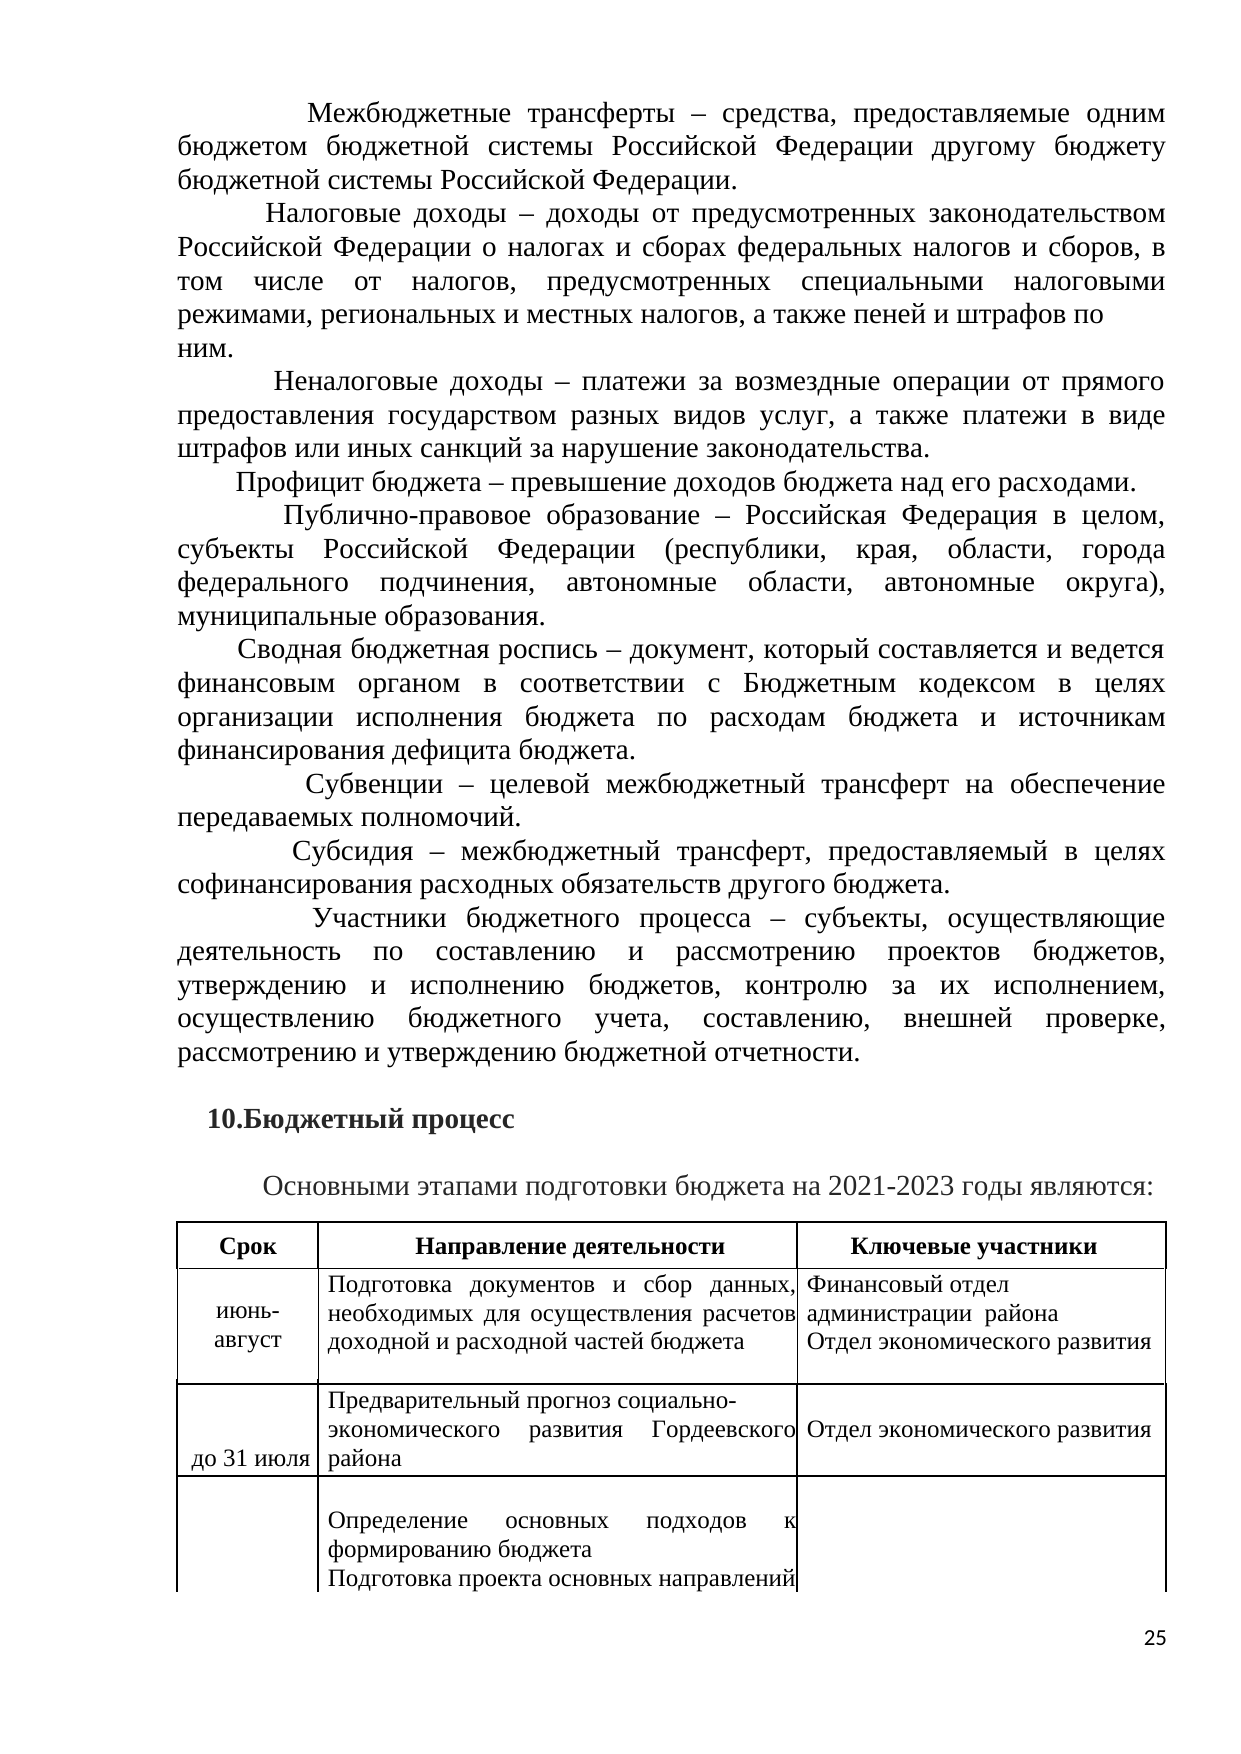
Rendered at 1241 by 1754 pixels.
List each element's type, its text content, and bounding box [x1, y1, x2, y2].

text Участники бюджетного процесса – субъекты, осуществляющие деятельность по составлению и рассмотрению проектов бюджетов, утверждению и исполнению бюджетов, контролю за их исполнением, осуществлению бюджетного учета, составлению, внешней проверке, рассмотрению и утверждению бюджетной отчетности. [177, 900, 1167, 1068]
table_header Ключевые участники [798, 1223, 1165, 1259]
table_cell Определение основных подходов к формированию бюджета Подготовка проекта основных направлений [319, 1477, 796, 1592]
table_header Направление деятельности [319, 1223, 796, 1259]
table_cell [798, 1260, 1165, 1268]
text Межбюджетные трансферты – средства, предоставляемые одним бюджетом бюджетной системы Российской Федерации другому бюджету бюджетной системы Российской Федерации. [177, 95, 1167, 196]
text ним. [177, 330, 1167, 363]
text Налоговые доходы – доходы от предусмотренных законодательством Российской Федерации о налогах и сборах федеральных налогов и сборов, в том числе от налогов, предусмотренных специальными налоговыми режимами, региональных и местных налогов, а также пеней и штрафов по [177, 196, 1167, 330]
text Профицит бюджета – превышение доходов бюджета над его расходами. [177, 464, 1167, 497]
table_cell до 31 июля [178, 1385, 317, 1472]
table_cell [178, 1260, 317, 1268]
table_cell Предварительный прогноз социально- [319, 1385, 796, 1414]
table_cell июнь- август [178, 1269, 318, 1379]
text Сводная бюджетная роспись – документ, который составляется и ведется финансовым органом в соответствии с Бюджетным кодексом в целях организации исполнения бюджета по расходам бюджета и источникам финансирования дефицита бюджета. [177, 632, 1167, 766]
text Неналоговые доходы – платежи за возмездные операции от прямого предоставления государством разных видов услуг, а также платежи в виде штрафов или иных санкций за нарушение законодательства. [177, 363, 1167, 464]
table_cell [178, 1477, 317, 1592]
table_cell [319, 1379, 797, 1383]
table_cell [178, 1379, 317, 1383]
text 10.Бюджетный процесс [207, 1101, 1167, 1135]
table_cell [319, 1260, 796, 1268]
text Основными этапами подготовки бюджета на 2021-2023 годы являются: [262, 1168, 1167, 1202]
table_cell [798, 1477, 1165, 1592]
table_cell Отдел экономического развития [798, 1414, 1165, 1472]
text Публично-правовое образование – Российская Федерация в целом, субъекты Российской Федерации (республики, края, области, города федерального подчинения, автономные области, автономные округа), муниципальные образования. [177, 497, 1167, 632]
table_header Срок [178, 1223, 317, 1259]
table_cell Финансовый отдел администрации района Отдел экономического развития [798, 1268, 1165, 1383]
text Субвенции – целевой межбюджетный трансферт на обеспечение передаваемых полномочий. [177, 766, 1167, 833]
text Субсидия – межбюджетный трансферт, предоставляемый в целях софинансирования расходных обязательств другого бюджета. [177, 833, 1167, 900]
table_cell экономического развития Гордеевского района [319, 1414, 796, 1472]
table_cell [798, 1383, 1165, 1414]
table_cell Подготовка документов и сбор данных, необходимых для осуществления расчетов доходной и расходной частей бюджета [319, 1269, 797, 1379]
